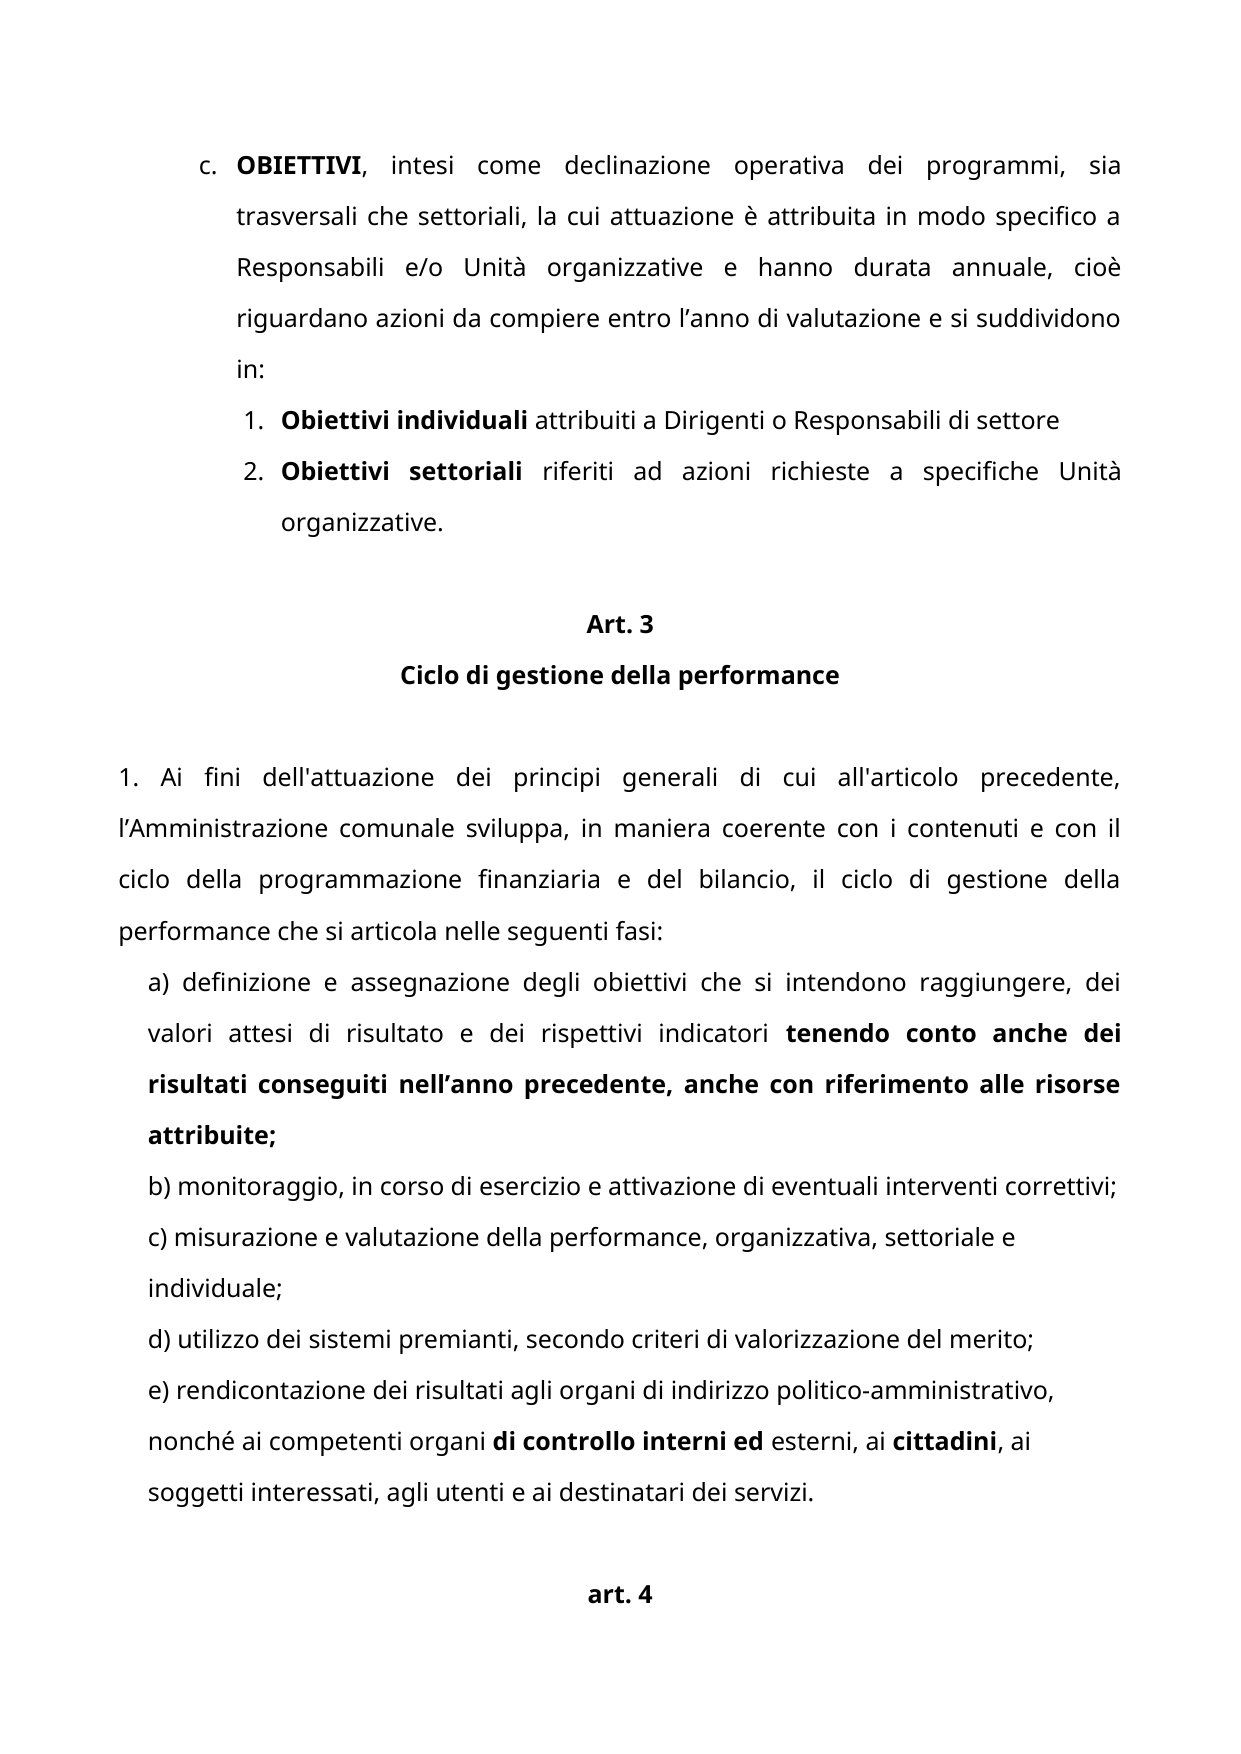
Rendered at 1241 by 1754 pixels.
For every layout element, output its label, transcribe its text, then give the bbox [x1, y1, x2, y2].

text art. 4 [118, 1577, 1122, 1611]
list Obiettivi settoriali riferiti ad azioni richieste a specifiche Unità organizzative. [243, 454, 1122, 539]
text Art. 3 [118, 607, 1122, 641]
text e) rendicontazione dei risultati agli organi di indirizzo politico-amministrativo, nonché ai competenti organi di controllo interni ed esterni, ai cittadini, ai soggetti interessati, agli utenti e ai destinatari dei servizi. [148, 1373, 1122, 1509]
list Obiettivi individuali attribuiti a Dirigenti o Responsabili di settore [243, 403, 1122, 437]
text d) utilizzo dei sistemi premianti, secondo criteri di valorizzazione del merito; [148, 1322, 1122, 1356]
text 1. Ai fini dell'attuazione dei principi generali di cui all'articolo precedente, l’Amministrazione comunale sviluppa, in maniera coerente con i contenuti e con il ciclo della programmazione finanziaria e del bilancio, il ciclo di gestione della performance che si articola nelle seguenti fasi: [118, 760, 1122, 947]
text a) definizione e assegnazione degli obiettivi che si intendono raggiungere, dei valori attesi di risultato e dei rispettivi indicatori tenendo conto anche dei risultati conseguiti nell’anno precedente, anche con riferimento alle risorse attribuite; [148, 964, 1122, 1151]
text Ciclo di gestione della performance [118, 658, 1122, 692]
text c) misurazione e valutazione della performance, organizzativa, settoriale e individuale; [148, 1219, 1122, 1304]
list OBIETTIVI, intesi come declinazione operativa dei programmi, sia trasversali che settoriali, la cui attuazione è attribuita in modo specifico a Responsabili e/o Unità organizzative e hanno durata annuale, cioè riguardano azioni da compiere entro l’anno di valutazione e si suddividono in: [199, 148, 1122, 386]
text b) monitoraggio, in corso di esercizio e attivazione di eventuali interventi correttivi; [148, 1168, 1122, 1202]
